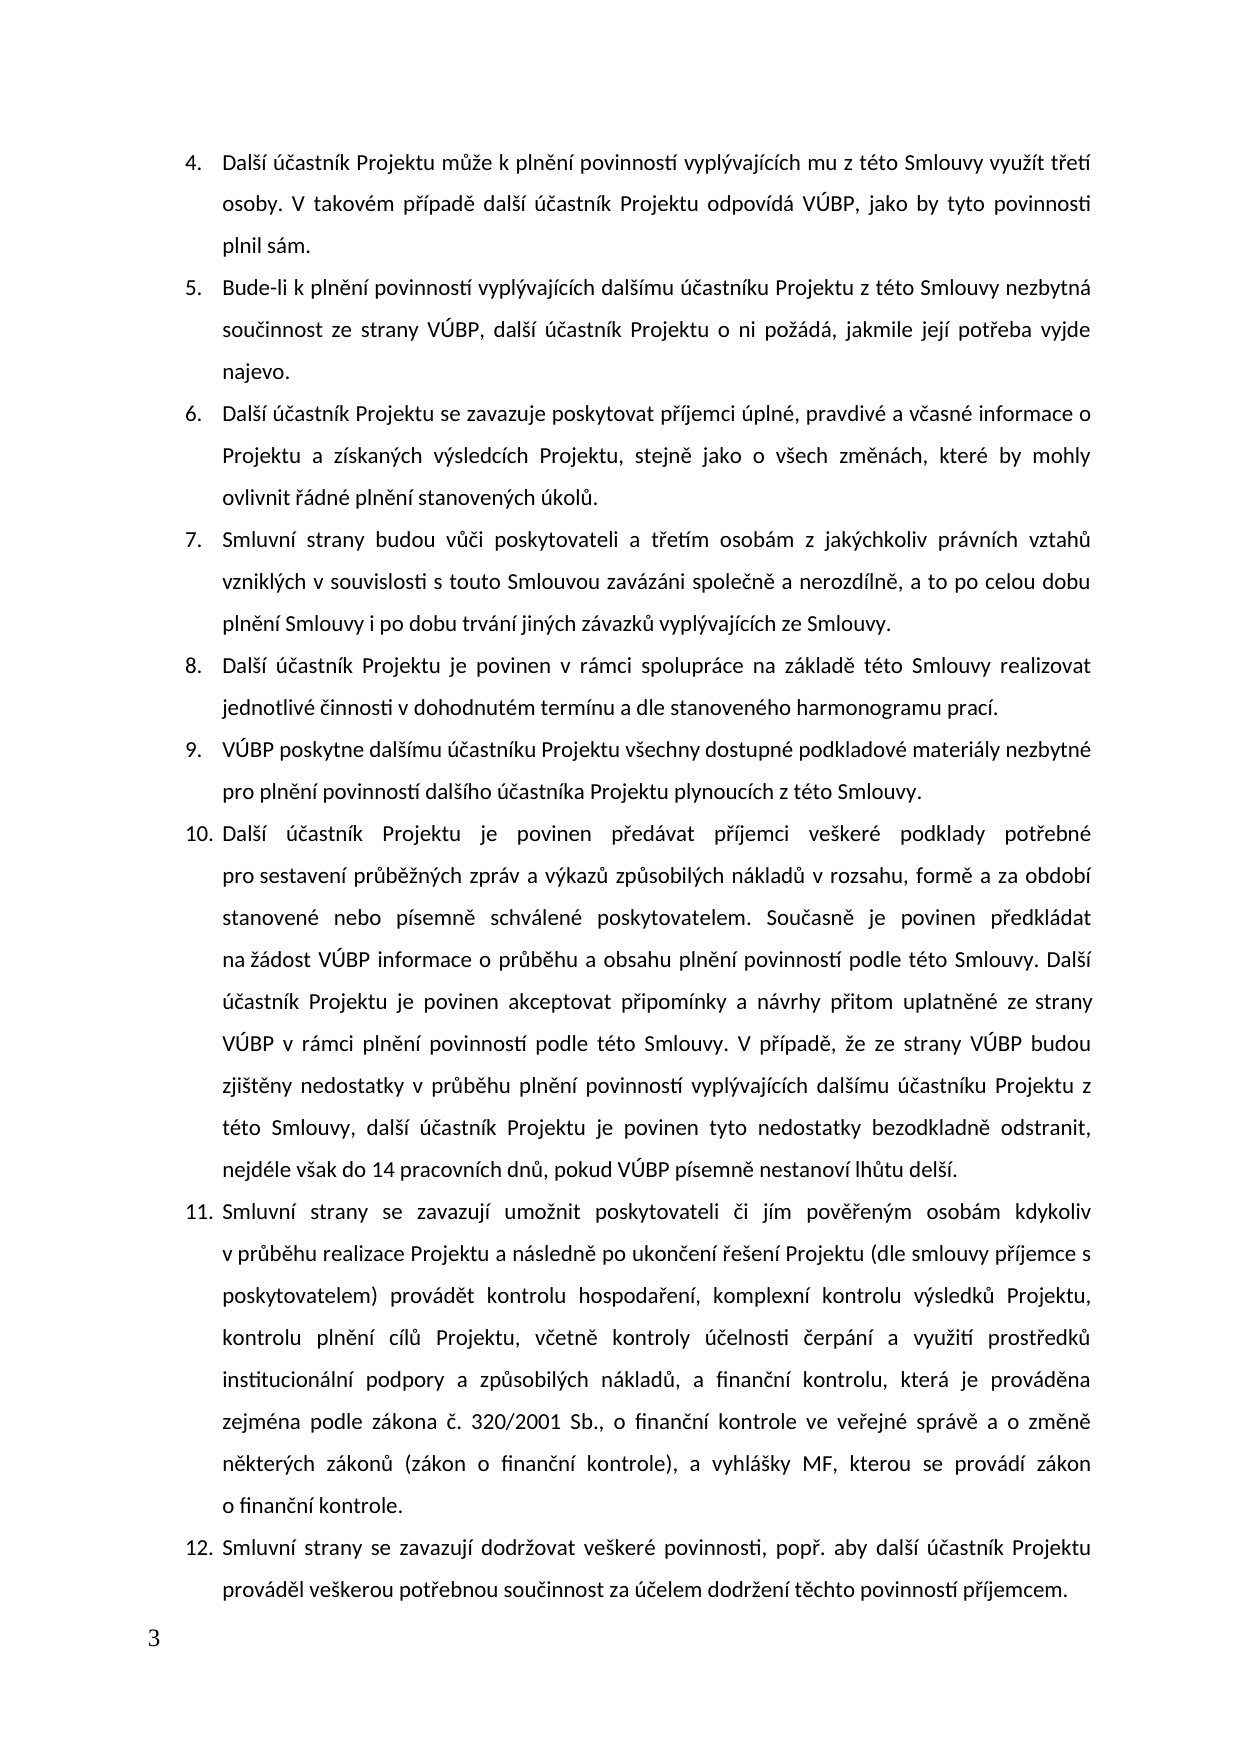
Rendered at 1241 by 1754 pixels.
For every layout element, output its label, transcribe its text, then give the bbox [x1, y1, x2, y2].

list Smluvní strany budou vůči poskytovateli a třetím osobám z jakýchkoliv právních vztahů vzniklých v souvislosti s touto Smlouvou zavázáni společně a nerozdílně, a to po celou dobu plnění Smlouvy i po dobu trvání jiných závazků vyplývajících ze Smlouvy. [185, 525, 1093, 637]
list Další účastník Projektu může k plnění povinností vyplývajících mu z této Smlouvy využít třetí osoby. V takovém případě další účastník Projektu odpovídá VÚBP, jako by tyto povinnosti plnil sám. [185, 148, 1093, 259]
list Další účastník Projektu je povinen v rámci spolupráce na základě této Smlouvy realizovat jednotlivé činnosti v dohodnutém termínu a dle stanoveného harmonogramu prací. [185, 651, 1093, 721]
list Další účastník Projektu je povinen předávat příjemci veškeré podklady potřebné pro sestavení průběžných zpráv a výkazů způsobilých nákladů v rozsahu, formě a za období stanovené nebo písemně schválené poskytovatelem. Současně je povinen předkládat na žádost VÚBP informace o průběhu a obsahu plnění povinností podle této Smlouvy. Další účastník Projektu je povinen akceptovat připomínky a návrhy přitom uplatněné ze strany VÚBP v rámci plnění povinností podle této Smlouvy. V případě, že ze strany VÚBP budou zjištěny nedostatky v průběhu plnění povinností vyplývajících dalšímu účastníku Projektu z této Smlouvy, další účastník Projektu je povinen tyto nedostatky bezodkladně odstranit, nejdéle však do 14 pracovních dnů, pokud VÚBP písemně nestanoví lhůtu delší. [185, 819, 1093, 1183]
list Bude-li k plnění povinností vyplývajících dalšímu účastníku Projektu z této Smlouvy nezbytná součinnost ze strany VÚBP, další účastník Projektu o ni požádá, jakmile její potřeba vyjde najevo. [185, 273, 1093, 386]
list Smluvní strany se zavazují umožnit poskytovateli či jím pověřeným osobám kdykoliv v průběhu realizace Projektu a následně po ukončení řešení Projektu (dle smlouvy příjemce s poskytovatelem) provádět kontrolu hospodaření, komplexní kontrolu výsledků Projektu, kontrolu plnění cílů Projektu, včetně kontroly účelnosti čerpání a využití prostředků institucionální podpory a způsobilých nákladů, a finanční kontrolu, která je prováděna zejména podle zákona č. 320/2001 Sb., o finanční kontrole ve veřejné správě a o změně některých zákonů (zákon o finanční kontrole), a vyhlášky MF, kterou se provádí zákon o finanční kontrole. [185, 1197, 1093, 1519]
list Smluvní strany se zavazují dodržovat veškeré povinnosti, popř. aby další účastník Projektu prováděl veškerou potřebnou součinnost za účelem dodržení těchto povinností příjemcem. [185, 1533, 1093, 1603]
list VÚBP poskytne dalšímu účastníku Projektu všechny dostupné podkladové materiály nezbytné pro plnění povinností dalšího účastníka Projektu plynoucích z této Smlouvy. [185, 735, 1093, 805]
list Další účastník Projektu se zavazuje poskytovat příjemci úplné, pravdivé a včasné informace o Projektu a získaných výsledcích Projektu, stejně jako o všech změnách, které by mohly ovlivnit řádné plnění stanovených úkolů. [185, 399, 1093, 511]
